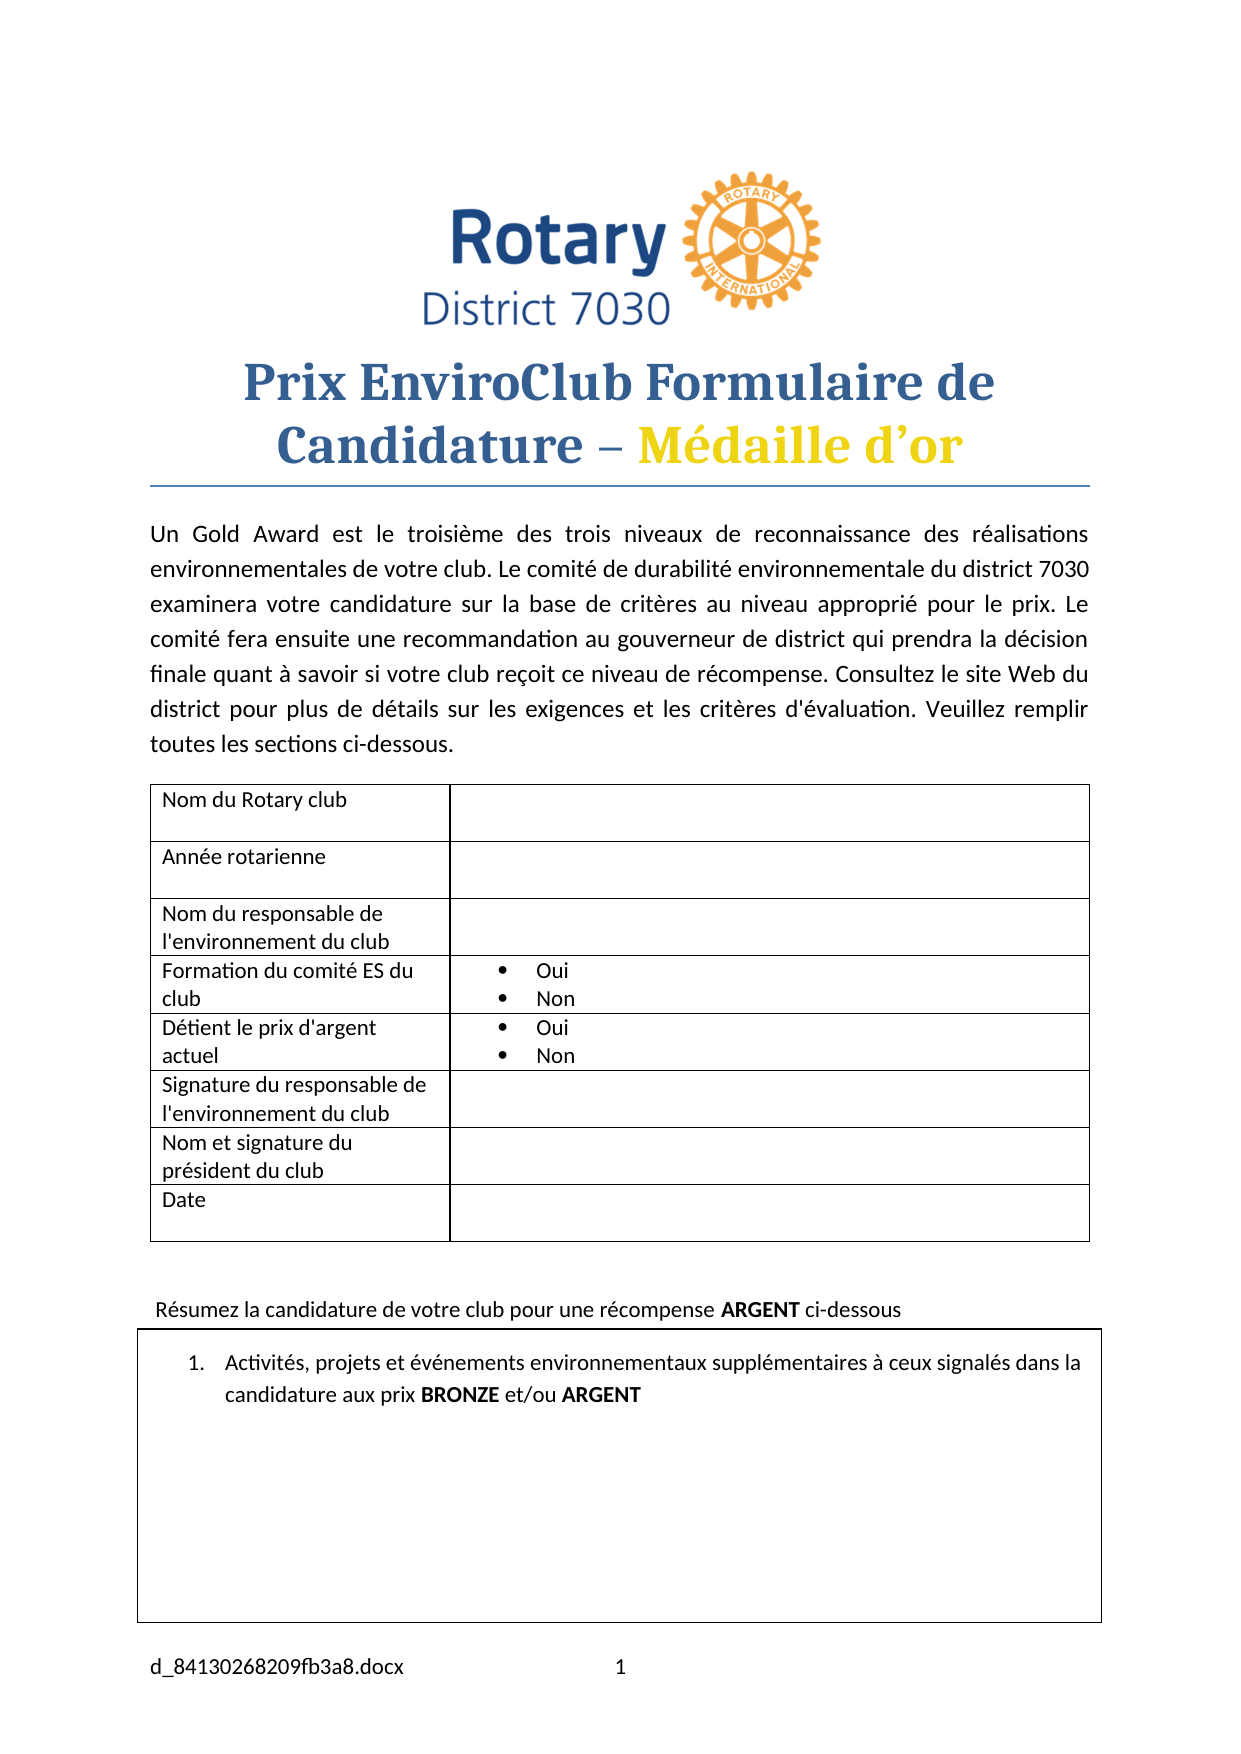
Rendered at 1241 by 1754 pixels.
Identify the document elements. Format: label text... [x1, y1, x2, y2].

title Prix EnviroClub Formulaire de Candidature – Médaille d’or [150, 352, 1090, 485]
table_cell [451, 1185, 1089, 1241]
table_header Nom du Rotary club [151, 785, 449, 841]
table_cell Formation du comité ES du club [151, 956, 449, 1012]
table_cell Détient le prix d'argent actuel [151, 1014, 449, 1069]
list Activités, projets et événements environnementaux supplémentaires à ceux signalés dans la candidature aux prix BRONZE et/ou ARGENT [187, 1348, 1090, 1408]
table_cell Signature du responsable de l'environnement du club [151, 1071, 449, 1127]
table_cell Oui Non [451, 956, 1089, 1012]
picture [398, 150, 842, 352]
table_cell [451, 842, 1089, 898]
table_cell [451, 1128, 1089, 1184]
table_cell Nom et signature du président du club [151, 1128, 449, 1184]
table_cell Oui Non [451, 1014, 1089, 1069]
table_cell [451, 899, 1089, 955]
table_cell Année rotarienne [151, 842, 449, 898]
table_cell Nom du responsable de l'environnement du club [151, 899, 449, 955]
text Résumez la candidature de votre club pour une récompense ARGENT ci-dessous [150, 1295, 1090, 1323]
table_cell Date [151, 1185, 449, 1241]
text Un Gold Award est le troisième des trois niveaux de reconnaissance des réalisations environnementales de votre club. Le comité de durabilité environnementale du district 7030 examinera votre candidature sur la base de critères au niveau approprié pour le prix. Le comité fera ensuite une recommandation au gouverneur de district qui prendra la décision finale quant à savoir si votre club reçoit ce niveau de récompense. Consultez le site Web du district pour plus de détails sur les exigences et les critères d'évaluation. Veuillez remplir toutes les sections ci-dessous. [150, 518, 1090, 759]
table_header [451, 785, 1089, 841]
table_cell [451, 1071, 1089, 1127]
